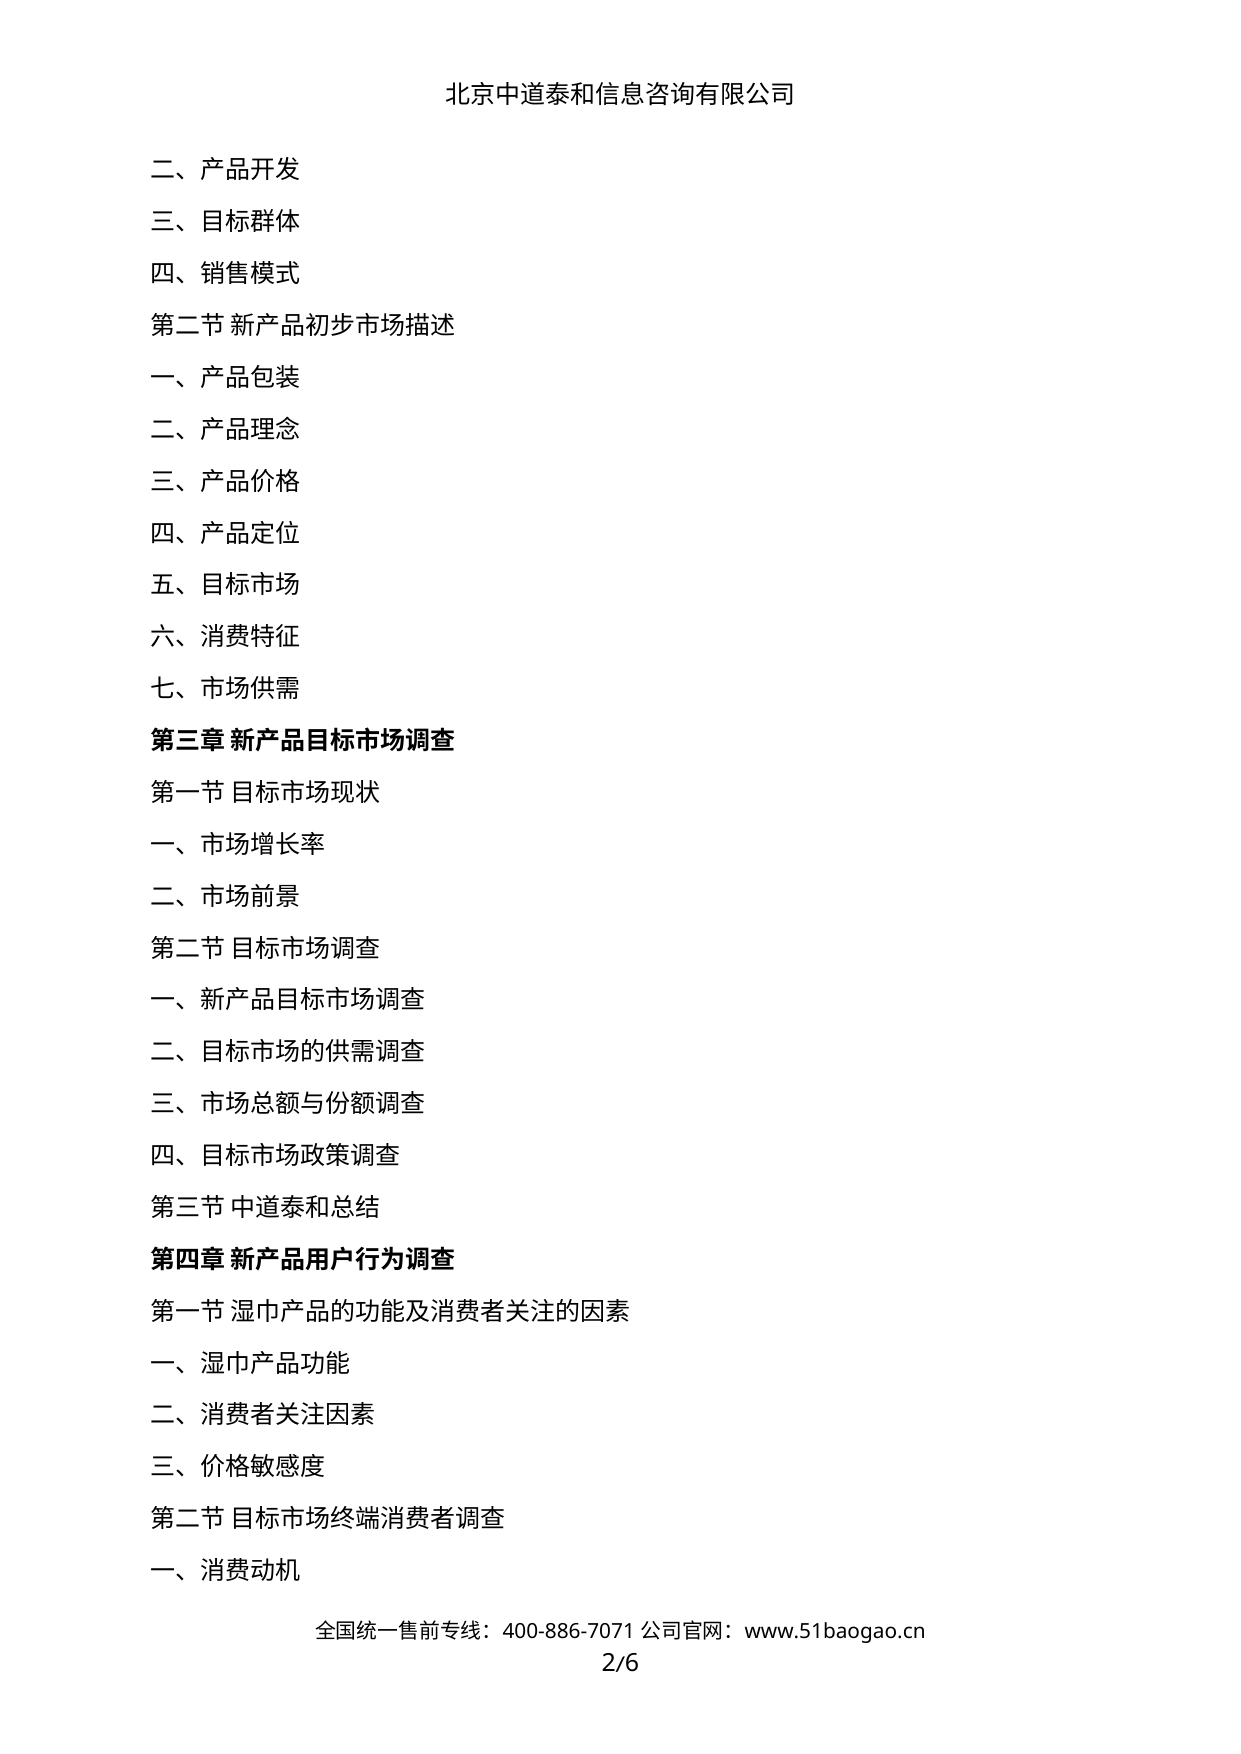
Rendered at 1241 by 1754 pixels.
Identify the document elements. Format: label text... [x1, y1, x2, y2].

text 三、目标群体 [150, 202, 1090, 238]
text 第三节 中道泰和总结 [150, 1187, 1090, 1224]
text 一、市场增长率 [150, 824, 1090, 861]
text 三、产品价格 [150, 461, 1090, 497]
text 四、销售模式 [150, 254, 1090, 290]
text 五、目标市场 [150, 565, 1090, 601]
text 四、产品定位 [150, 513, 1090, 549]
text 二、市场前景 [150, 876, 1090, 912]
text 第一节 目标市场现状 [150, 772, 1090, 809]
text 二、产品理念 [150, 409, 1090, 446]
text 第一节 湿巾产品的功能及消费者关注的因素 [150, 1291, 1090, 1327]
text 一、产品包装 [150, 357, 1090, 394]
text 一、消费动机 [150, 1551, 1090, 1587]
text 第二节 目标市场调查 [150, 928, 1090, 964]
text 三、市场总额与份额调查 [150, 1084, 1090, 1120]
text 第二节 新产品初步市场描述 [150, 306, 1090, 342]
text 三、价格敏感度 [150, 1447, 1090, 1483]
text 六、消费特征 [150, 617, 1090, 653]
text 二、产品开发 [150, 150, 1090, 186]
text 第四章 新产品用户行为调查 [150, 1239, 1090, 1276]
text 七、市场供需 [150, 669, 1090, 705]
text 一、新产品目标市场调查 [150, 980, 1090, 1016]
text 二、目标市场的供需调查 [150, 1032, 1090, 1068]
text 二、消费者关注因素 [150, 1395, 1090, 1431]
text 四、目标市场政策调查 [150, 1136, 1090, 1172]
text 第二节 目标市场终端消费者调查 [150, 1499, 1090, 1535]
text 第三章 新产品目标市场调查 [150, 721, 1090, 757]
text 一、湿巾产品功能 [150, 1343, 1090, 1379]
